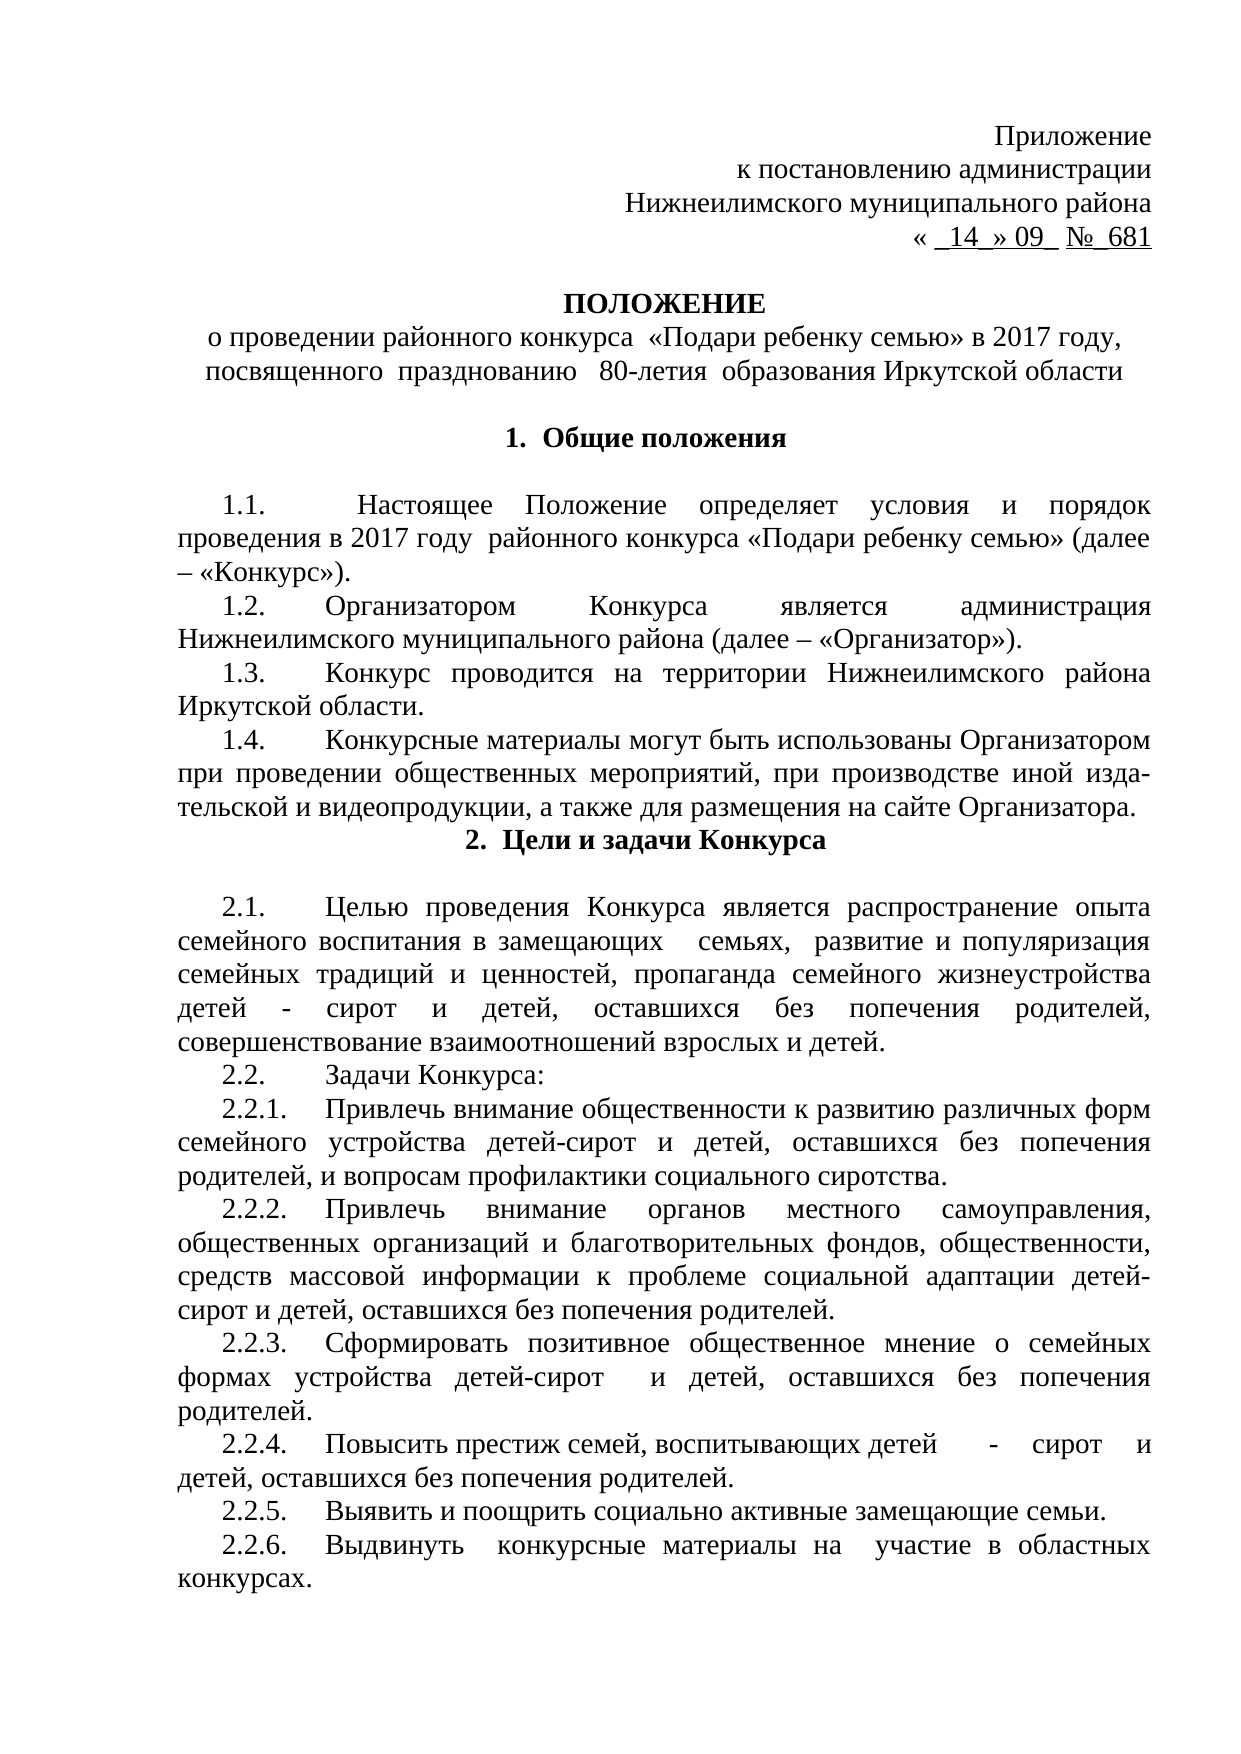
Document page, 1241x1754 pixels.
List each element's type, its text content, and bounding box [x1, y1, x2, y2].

list Привлечь внимание общественности к развитию различных форм семейного устройства детей-сирот и детей, оставшихся без попечения родителей, и вопросам профилактики социального сиротства. [177, 1091, 1152, 1191]
text ПОЛОЖЕНИЕ о проведении районного конкурса «Подари ребенку семью» в 2017 году, посвященного празднованию 80-летия образования Иркутской области [177, 286, 1152, 386]
list Настоящее Положение определяет условия и порядок проведения в 2017 году районного конкурса «Подари ребенку семью» (далее – «Конкурс»). [177, 487, 1152, 588]
list Выявить и поощрить социально активные замещающие семьи. [177, 1493, 1152, 1527]
list Цели и задачи Конкурса [140, 822, 1152, 856]
text Приложение [177, 118, 1152, 152]
list Сформировать позитивное общественное мнение о семейных формах устройства детей-сирот и детей, оставшихся без попечения родителей. [177, 1326, 1152, 1426]
list Привлечь внимание органов местного самоуправления, общественных организаций и благотворительных фондов, общественности, средств массовой информации к проблеме социальной адаптации детей-сирот и детей, оставшихся без попечения родителей. [177, 1191, 1152, 1326]
list Задачи Конкурса: [177, 1057, 1152, 1091]
list Конкурс проводится на территории Нижнеилимского района Иркутской области. [177, 655, 1152, 722]
list Конкурсные материалы могут быть использованы Организатором при проведении общественных мероприятий, при производстве иной изда-тельской и видеопродукции, а также для размещения на сайте Организатора. [177, 722, 1152, 822]
list Выдвинуть конкурсные материалы на участие в областных конкурсах. [177, 1527, 1152, 1594]
list Организатором Конкурса является администрация Нижнеилимского муниципального района (далее – «Организатор»). [177, 588, 1152, 655]
list Целью проведения Конкурса является распространение опыта семейного воспитания в замещающих семьях, развитие и популяризация семейных традиций и ценностей, пропаганда семейного жизнеустройства детей - сирот и детей, оставшихся без попечения родителей, совершенствование взаимоотношений взрослых и детей. [177, 889, 1152, 1057]
list Общие положения [140, 420, 1152, 453]
text Нижнеилимского муниципального района [177, 185, 1152, 219]
text к постановлению администрации [177, 152, 1152, 185]
list Повысить престиж семей, воспитывающих детей - сирот и детей, оставшихся без попечения родителей. [177, 1426, 1152, 1493]
text « _14_» 09_ №_681 [177, 219, 1152, 252]
